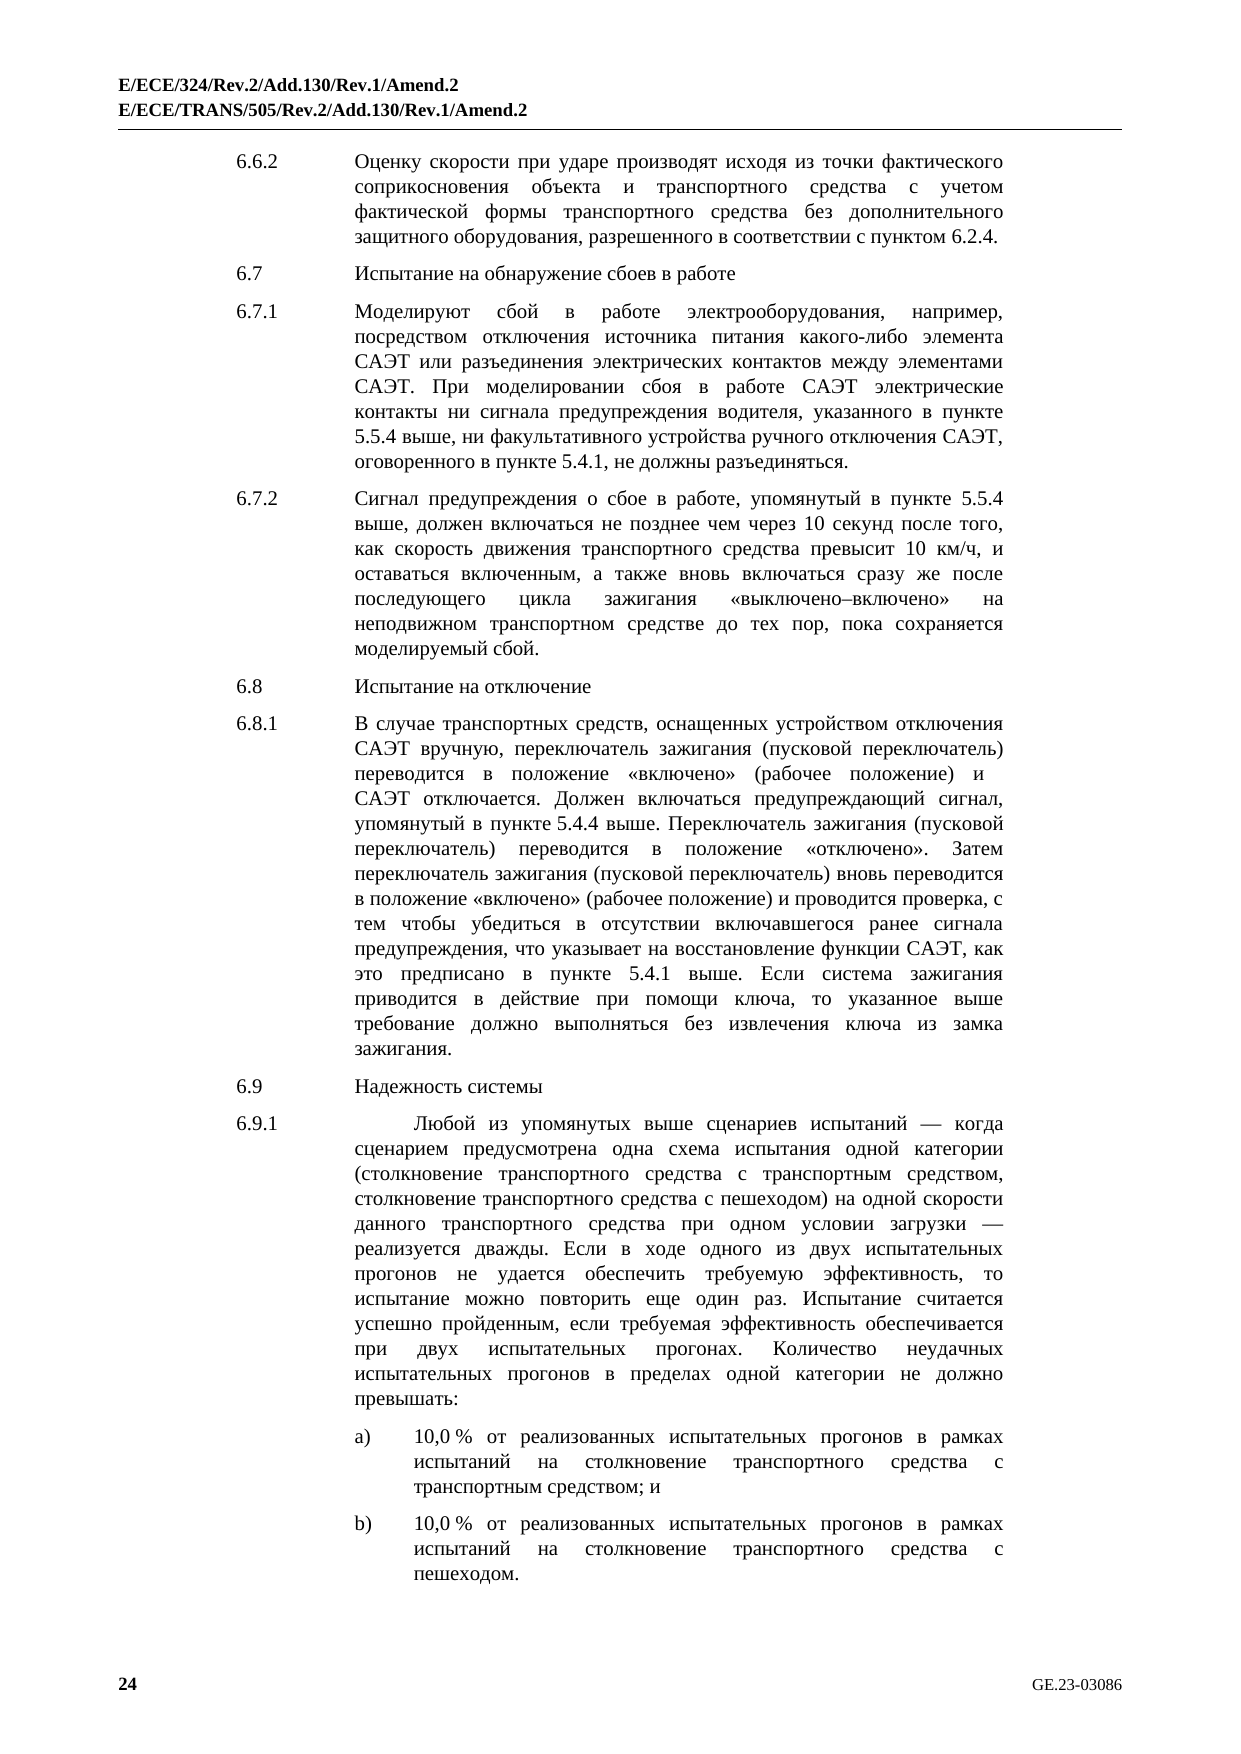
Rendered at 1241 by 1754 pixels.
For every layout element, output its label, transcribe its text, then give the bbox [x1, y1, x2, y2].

text 6.7.1 Моделируют сбой в работе электрооборудования, например, посредством отключения источника питания какого-либо элемента САЭТ или разъединения электрических контактов между элементами САЭТ. При моделировании сбоя в работе САЭТ электрические контакты ни сигнала предупреждения водителя, указанного в пункте 5.5.4 выше, ни факультативного устройства ручного отключения САЭТ, оговоренного в пункте 5.4.1, не должны разъединяться. [236, 298, 1004, 473]
text 6.7.2 Сигнал предупреждения о сбое в работе, упомянутый в пункте 5.5.4 выше, должен включаться не позднее чем через 10 секунд после того, как скорость движения транспортного средства превысит 10 км/ч, и оставаться включенным, а также вновь включаться сразу же после последующего цикла зажигания «выключено–включено» на неподвижном транспортном средстве до тех пор, пока сохраняется моделируемый сбой. [236, 485, 1004, 660]
text 6.9 Надежность системы [236, 1073, 1004, 1098]
text 6.9.1 Любой из упомянутых выше сценариев испытаний — когда сценарием предусмотрена одна схема испытания одной категории (столкновение транспортного средства с транспортным средством, столкновение транспортного средства с пешеходом) на одной скорости данного транспортного средства при одном условии загрузки — реализуется дважды. Если в ходе одного из двух испытательных прогонов не удается обеспечить требуемую эффективность, то испытание можно повторить еще один раз. Испытание считается успешно пройденным, если требуемая эффективность обеспечивается при двух испытательных прогонах. Количество неудачных испытательных прогонов в пределах одной категории не должно превышать: [236, 1110, 1004, 1410]
text b) 10,0 % от реализованных испытательных прогонов в рамках испытаний на столкновение транспортного средства с пешеходом. [354, 1510, 1004, 1585]
text a) 10,0 % от реализованных испытательных прогонов в рамках испытаний на столкновение транспортного средства с транспортным средством; и [354, 1423, 1004, 1498]
text 6.8 Испытание на отключение [236, 673, 1004, 698]
text 6.8.1 В случае транспортных средств, оснащенных устройством отключения САЭТ вручную, переключатель зажигания (пусковой переключатель) переводится в положение «включено» (рабочее положение) и САЭТ отключается. Должен включаться предупреждающий сигнал, упомянутый в пункте 5.4.4 выше. Переключатель зажигания (пусковой переключатель) переводится в положение «отключено». Затем переключатель зажигания (пусковой переключатель) вновь переводится в положение «включено» (рабочее положение) и проводится проверка, с тем чтобы убедиться в отсутствии включавшегося ранее сигнала предупреждения, что указывает на восстановление функции САЭТ, как это предписано в пункте 5.4.1 выше. Если система зажигания приводится в действие при помощи ключа, то указанное выше требование должно выполняться без извлечения ключа из замка зажигания. [236, 710, 1004, 1060]
text 6.6.2 Оценку скорости при ударе производят исходя из точки фактического соприкосновения объекта и транспортного средства с учетом фактической формы транспортного средства без дополнительного защитного оборудования, разрешенного в соответствии с пунктом 6.2.4. [236, 148, 1004, 248]
text 6.7 Испытание на обнаружение сбоев в работе [236, 260, 1004, 285]
